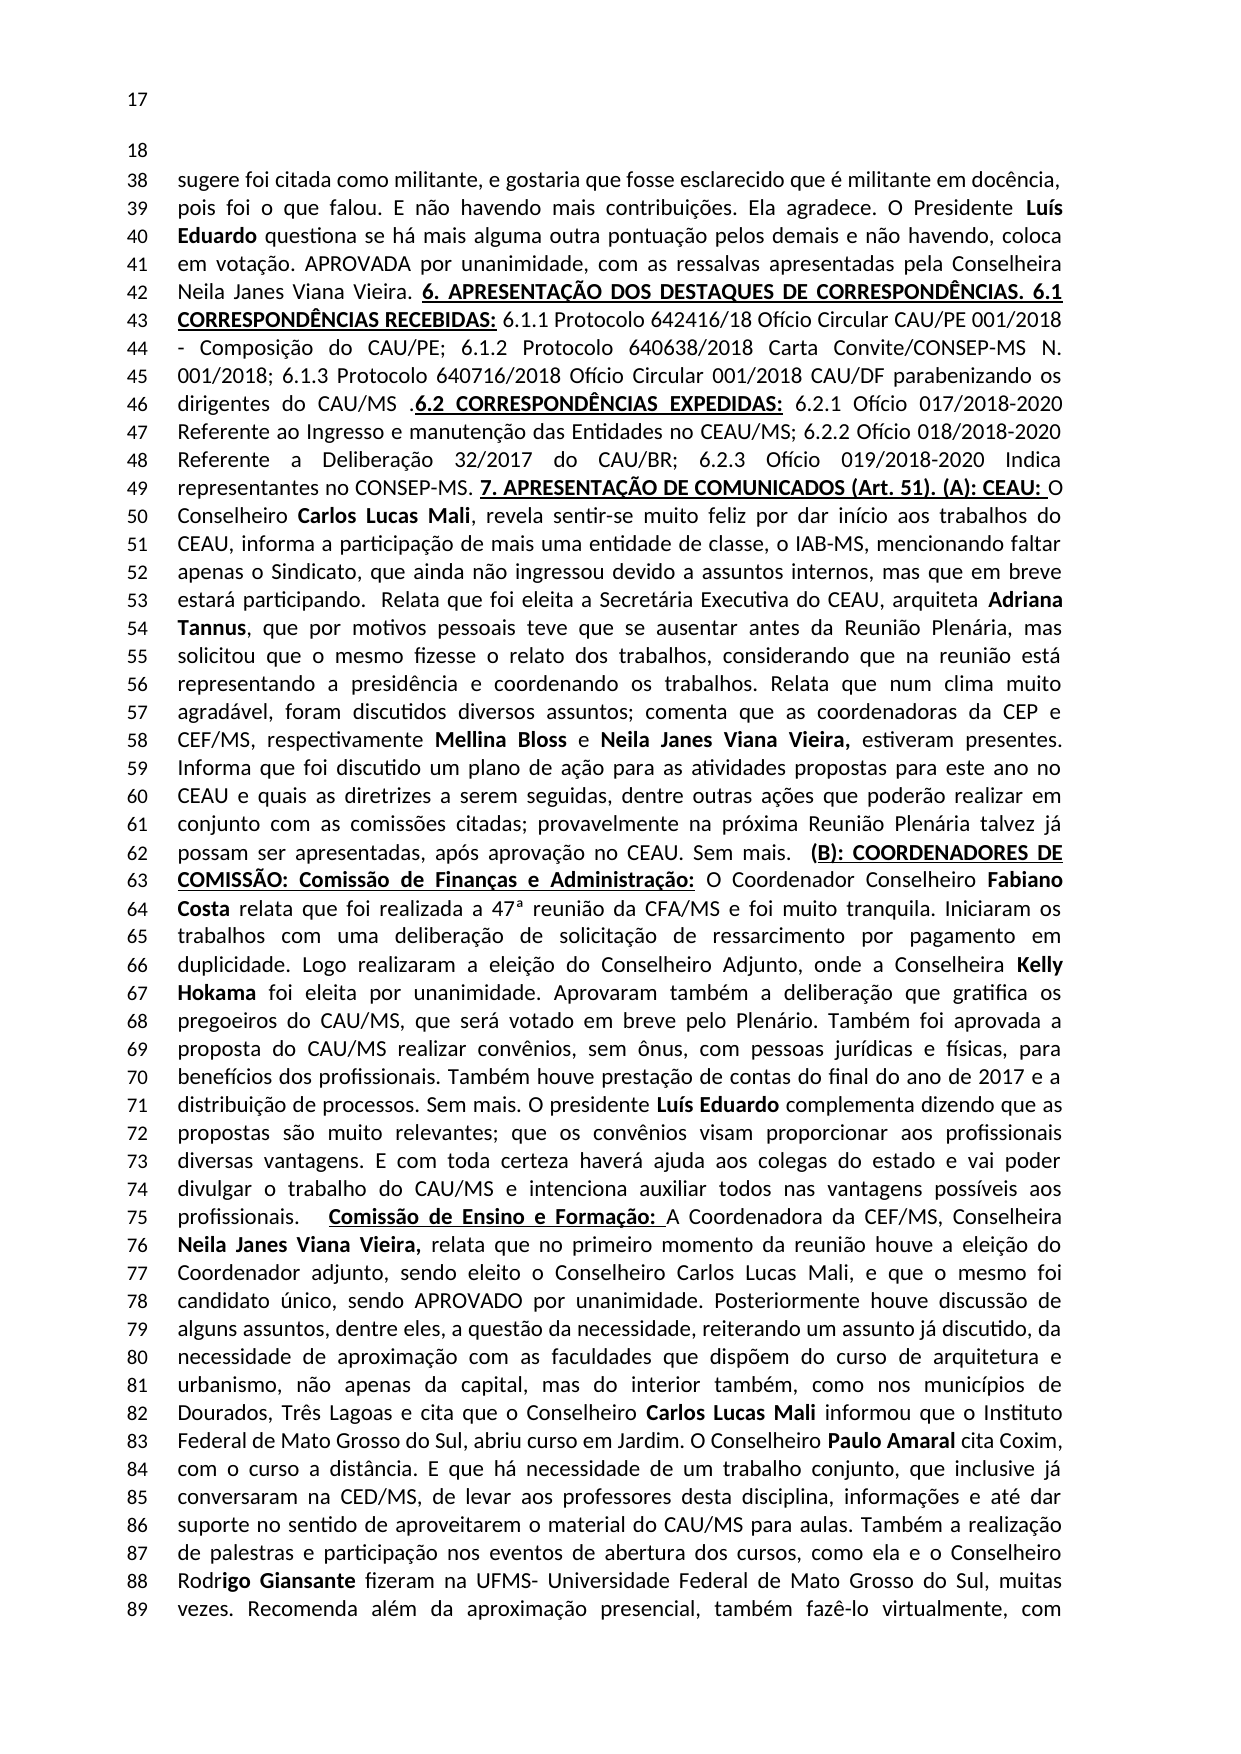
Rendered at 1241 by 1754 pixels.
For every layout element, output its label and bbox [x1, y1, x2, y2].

text [177, 165, 1063, 1622]
